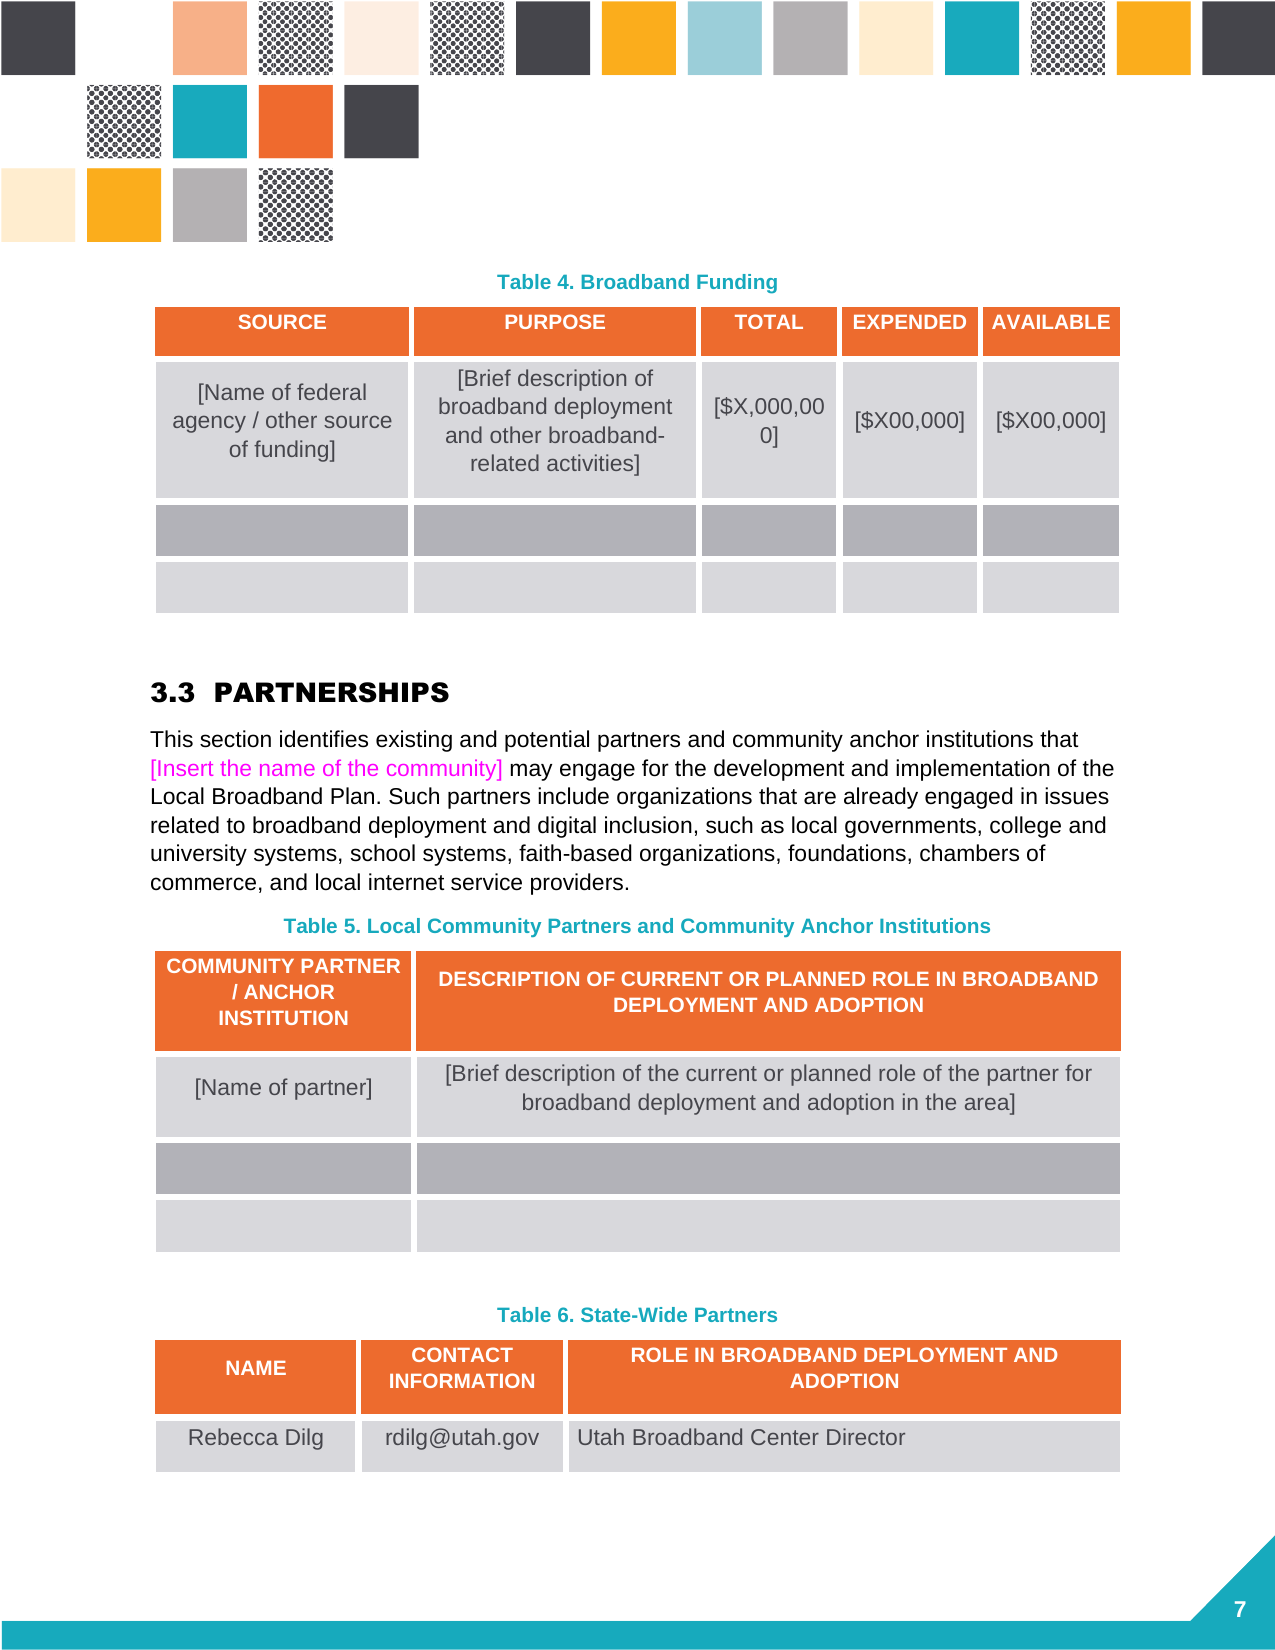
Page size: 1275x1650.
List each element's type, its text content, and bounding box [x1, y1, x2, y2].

text Table 4. Broadband Funding [150, 270, 1125, 294]
text This section identifies existing and potential partners and community anchor institutions that may engage for the development and implementation of the Local Broadband Plan. Such partners include organizations that are already engaged in issues related to broadband deployment and digital inclusion, such as local governments, college and university systems, school systems, faith-based organizations, foundations, chambers of commerce, and local internet service providers. [150, 726, 1125, 895]
table_cell Utah Broadband Center Director Governor’s Office of Economic Opportunity [569, 1421, 1120, 1472]
table_header Role in Broadband Deployment and Adoption [568, 1340, 1121, 1414]
table_cell [156, 1200, 411, 1252]
picture [1, 1499, 1275, 1650]
text Table 5. Local Community Partners and Community Anchor Institutions [150, 914, 1125, 938]
table_cell [983, 562, 1119, 613]
table_cell [983, 505, 1119, 556]
table_header Contact information [361, 1340, 563, 1414]
table_cell [702, 505, 836, 556]
table_cell [702, 562, 836, 613]
table_cell rdilg@utah.gov (801) 538-8681 [362, 1421, 563, 1472]
table_header Name [155, 1340, 356, 1414]
table_header Total [701, 307, 837, 356]
table_cell [156, 505, 408, 556]
text Table 6. State-Wide Partners [150, 1303, 1125, 1327]
table_cell [414, 562, 696, 613]
table_header Available [983, 307, 1120, 356]
table_cell [417, 1200, 1120, 1252]
table_cell [414, 505, 696, 556]
table_cell Rebecca Dilg [156, 1421, 355, 1472]
subtitle Partnerships [150, 673, 1125, 711]
table_cell [156, 562, 408, 613]
table_header Source [155, 307, 409, 356]
picture [1, 1, 1275, 245]
table_cell [843, 562, 977, 613]
table_cell [156, 1143, 411, 1194]
table_cell [843, 505, 977, 556]
table_header Description of Current or Planned Role in Broadband Deployment and Adoption [416, 951, 1121, 1051]
table_header Expended [842, 307, 978, 356]
table_header COMMUNITY PARTNER / ANCHOR INSTITUTION [155, 951, 411, 1051]
table_header Purpose [414, 307, 696, 356]
table_cell [417, 1143, 1120, 1194]
